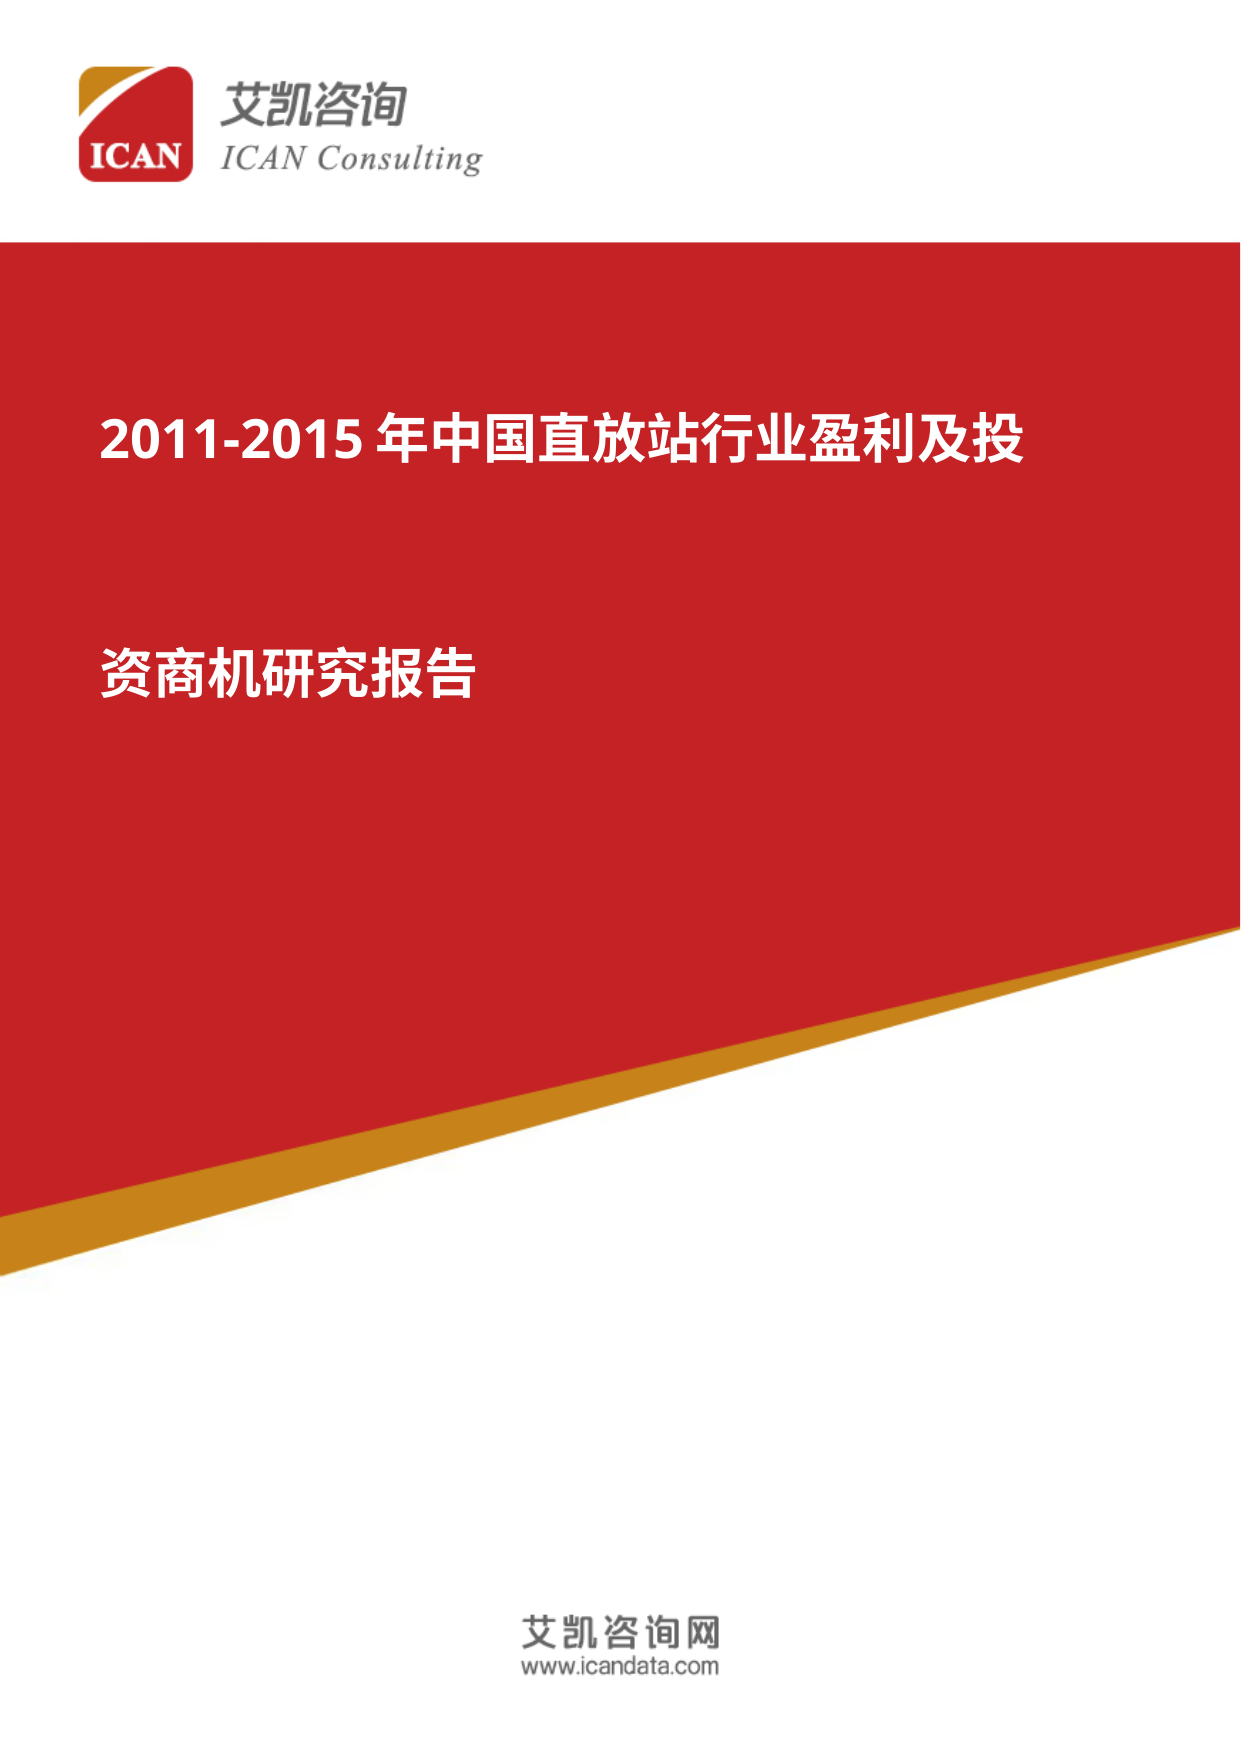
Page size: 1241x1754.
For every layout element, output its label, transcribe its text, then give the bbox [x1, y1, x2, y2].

picture [0, 5, 1241, 1754]
subtitle 2011-2015年中国直放站行业盈利及投资商机研究报告 [99, 386, 1053, 718]
